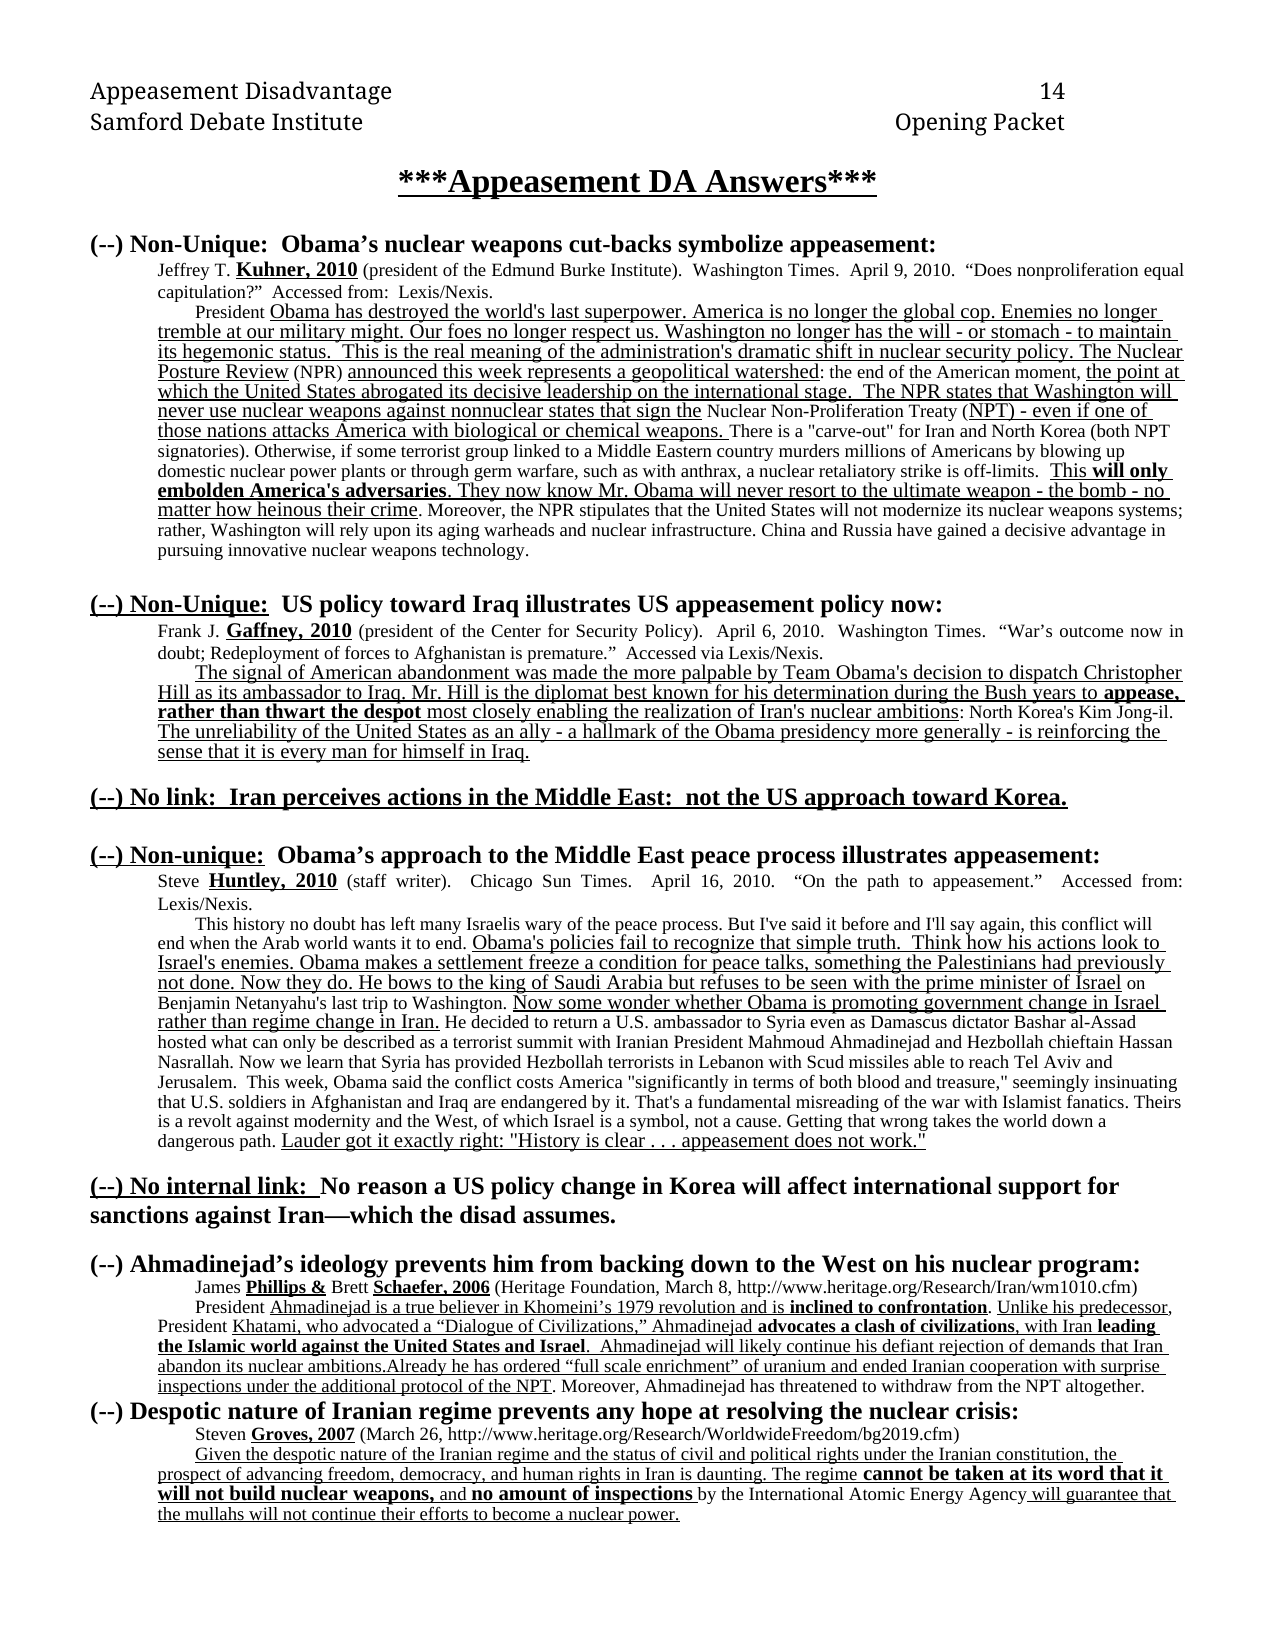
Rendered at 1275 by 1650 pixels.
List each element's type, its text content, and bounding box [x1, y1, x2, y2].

text This history no doubt has left many Israelis wary of the peace process. But I've said it before and I'll say again, this conflict will end when the Arab world wants it to end. Obama's policies fail to recognize that simple truth. Think how his actions look to Israel's enemies. Obama makes a settlement freeze a condition for peace talks, something the Palestinians had previously not done. Now they do. He bows to the king of Saudi Arabia but refuses to be seen with the prime minister of Israel on Benjamin Netanyahu's last trip to Washington. Now some wonder whether Obama is promoting government change in Israel rather than regime change in Iran. He decided to return a U.S. ambassador to Syria even as Damascus dictator Bashar al-Assad hosted what can only be described as a terrorist summit with Iranian President Mahmoud Ahmadinejad and Hezbollah chieftain Hassan Nasrallah. Now we learn that Syria has provided Hezbollah terrorists in Lebanon with Scud missiles able to reach Tel Aviv and Jerusalem. This week, Obama said the conflict costs America "significantly in terms of both blood and treasure," seemingly insinuating that U.S. soldiers in Afghanistan and Iraq are endangered by it. That's a fundamental misreading of the war with Islamist fanatics. Theirs is a revolt against modernity and the West, of which Israel is a symbol, not a cause. Getting that wrong takes the world down a dangerous path. Lauder got it exactly right: "History is clear . . . appeasement does not work." [157, 914, 1185, 1152]
text Frank J. Gaffney, 2010 (president of the Center for Security Policy). April 6, 2010. Washington Times. “War’s outcome now in doubt; Redeployment of forces to Afghanistan is premature.” Accessed via Lexis/Nexis. [157, 618, 1185, 663]
text Given the despotic nature of the Iranian regime and the status of civil and political rights under the Iranian constitution, the prospect of advancing freedom, democracy, and human rights in Iran is daunting. The regime cannot be taken at its word that it will not build nuclear weapons, and no amount of inspections by the International Atomic Energy Agency will guarantee that the mullahs will not continue their efforts to become a nuclear power. [157, 1445, 1185, 1524]
text President Obama has destroyed the world's last superpower. America is no longer the global cop. Enemies no longer tremble at our military might. Our foes no longer respect us. Washington no longer has the will - or stomach - to maintain its hegemonic status. This is the real meaning of the administration's dramatic shift in nuclear security policy. The Nuclear Posture Review (NPR) announced this week represents a geopolitical watershed: the end of the American moment, the point at which the United States abrogated its decisive leadership on the international stage. The NPR states that Washington will never use nuclear weapons against nonnuclear states that sign the Nuclear Non-Proliferation Treaty (NPT) - even if one of those nations attacks America with biological or chemical weapons. There is a "carve-out" for Iran and North Korea (both NPT signatories). Otherwise, if some terrorist group linked to a Middle Eastern country murders millions of Americans by blowing up domestic nuclear power plants or through germ warfare, such as with anthrax, a nuclear retaliatory strike is off-limits. This will only embolden America's adversaries. They now know Mr. Obama will never resort to the ultimate weapon - the bomb - no matter how heinous their crime. Moreover, the NPR stipulates that the United States will not modernize its nuclear weapons systems; rather, Washington will rely upon its aging warheads and nuclear infrastructure. China and Russia have gained a decisive advantage in pursuing innovative nuclear weapons technology. [157, 303, 1185, 560]
subtitle (--) Despotic nature of Iranian regime prevents any hope at resolving the nuclear crisis: [90, 1396, 1185, 1425]
subtitle ***Appeasement DA Answers*** [90, 162, 1185, 200]
text Steven Groves, 2007 (March 26, http://www.heritage.org/Research/WorldwideFreedom/bg2019.cfm) [157, 1425, 1185, 1445]
text The signal of American abandonment was made the more palpable by Team Obama's decision to dispatch Christopher Hill as its ambassador to Iraq. Mr. Hill is the diplomat best known for his determination during the Bush years to appease, rather than thwart the despot most closely enabling the realization of Iran's nuclear ambitions: North Korea's Kim Jong-il. The unreliability of the United States as an ally - a hallmark of the Obama presidency more generally - is reinforcing the sense that it is every man for himself in Iraq. [157, 701, 1185, 762]
subtitle (--) No link: Iran perceives actions in the Middle East: not the US approach toward Korea. [90, 782, 1185, 811]
text The signal of American abandonment was made the more palpable by Team Obama's decision to dispatch Christopher Hill as its ambassador to Iraq. Mr. Hill is the diplomat best known for his determination during the Bush years to appease, rather than thwart the despot most closely enabling the realization of Iran's nuclear ambitions: North Korea's Kim Jong-il. The unreliability of the United States as an ally - a hallmark of the Obama presidency more generally - is reinforcing the sense that it is every man for himself in Iraq. [157, 663, 1185, 700]
subtitle (--) Non-Unique: Obama’s nuclear weapons cut-backs symbolize appeasement: [90, 229, 1185, 257]
text James Phillips & Brett Schaefer, 2006 (Heritage Foundation, March 8, http://www.heritage.org/Research/Iran/wm1010.cfm) [157, 1277, 1185, 1297]
subtitle (--) No internal link: No reason a US policy change in Korea will affect international support for sanctions against Iran—which the disad assumes. [90, 1171, 1185, 1229]
text Jeffrey T. Kuhner, 2010 (president of the Edmund Burke Institute). Washington Times. April 9, 2010. “Does nonproliferation equal capitulation?” Accessed from: Lexis/Nexis. [157, 257, 1185, 303]
subtitle (--) Non-unique: Obama’s approach to the Middle East peace process illustrates appeasement: [90, 840, 1185, 868]
text Steve Huntley, 2010 (staff writer). Chicago Sun Times. April 16, 2010. “On the path to appeasement.” Accessed from: Lexis/Nexis. [157, 868, 1185, 914]
subtitle (--) Non-Unique: US policy toward Iraq illustrates US appeasement policy now: [90, 589, 1185, 618]
text President Ahmadinejad is a true believer in Khomeini’s 1979 revolution and is inclined to confrontation. Unlike his predecessor, President Khatami, who advocated a “Dialogue of Civilizations,” Ahmadinejad advocates a clash of civilizations, with Iran leading the Islamic world against the United States and Israel. Ahmadinejad will likely continue his defiant rejection of demands that Iran abandon its nuclear ambitions.Already he has ordered “full scale enrichment” of uranium and ended Iranian cooperation with surprise inspections under the additional protocol of the NPT. Moreover, Ahmadinejad has threatened to withdraw from the NPT altogether. [157, 1297, 1185, 1396]
subtitle (--) Ahmadinejad’s ideology prevents him from backing down to the West on his nuclear program: [90, 1249, 1185, 1277]
